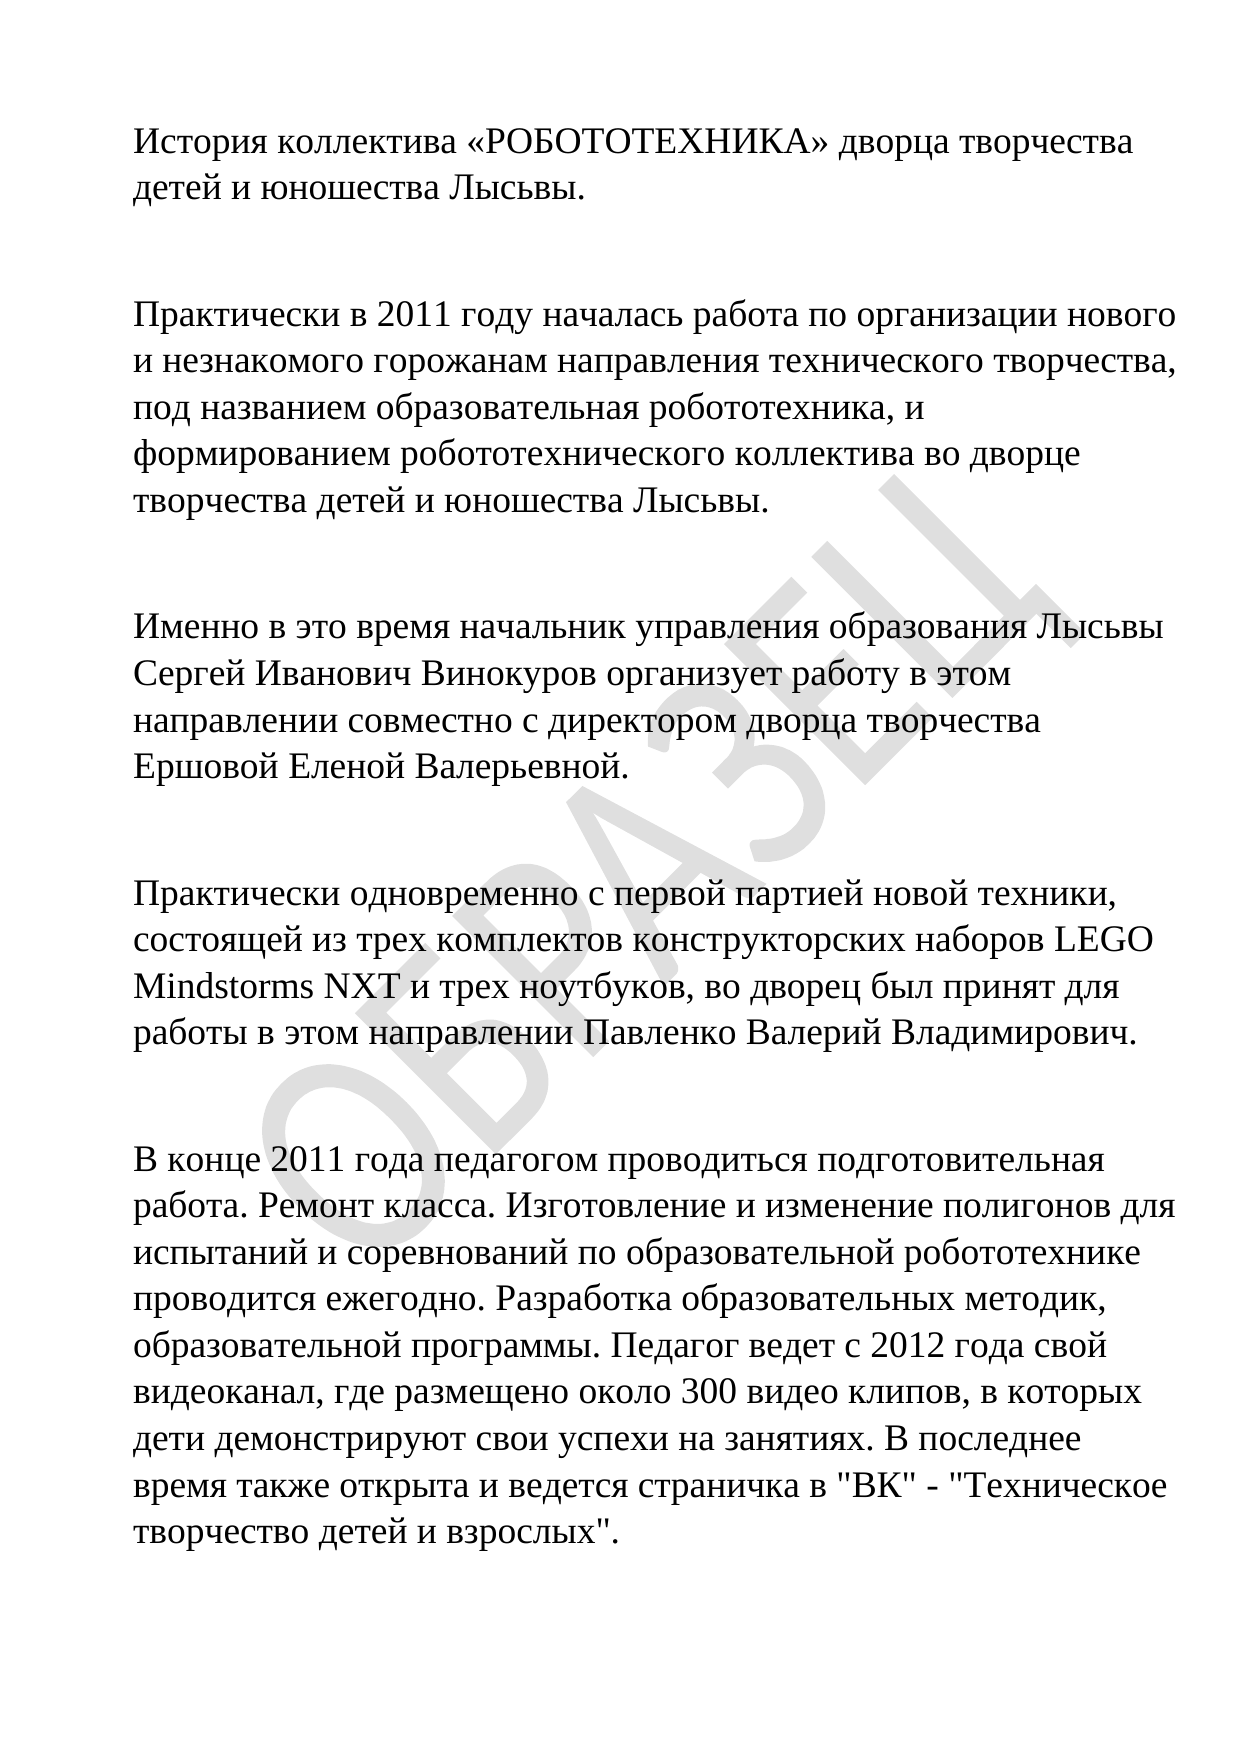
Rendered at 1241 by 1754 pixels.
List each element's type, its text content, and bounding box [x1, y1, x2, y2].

text Практически в 2011 году началась работа по организации нового и незнакомого горожанам направления технического творчества, под названием образовательная робототехника, и формированием робототехнического коллектива во дворце творчества детей и юношества Лысьвы. [133, 291, 1181, 521]
text Именно в это время начальник управления образования Лысьвы Сергей Иванович Винокуров организует работу в этом направлении совместно с директором дворца творчества Ершовой Еленой Валерьевной. [133, 604, 1181, 787]
text История коллектива «РОБОТОТЕХНИКА» дворца творчества детей и юношества Лысьвы. [133, 118, 1181, 208]
text Практически одновременно с первой партией новой техники, состоящей из трех комплектов конструкторских наборов LEGO Mindstorms NXT и трех ноутбуков, во дворец был принят для работы в этом направлении Павленко Валерий Владимирович. [133, 870, 1181, 1053]
text В конце 2011 года педагогом проводиться подготовительная работа. Ремонт класса. Изготовление и изменение полигонов для испытаний и соревнований по образовательной робототехнике проводится ежегодно. Разработка образовательных методик, образовательной программы. Педагог ведет с 2012 года свой видеоканал, где размещено около 300 видео клипов, в которых дети демонстрируют свои успехи на занятиях. В последнее время также открыта и ведется страничка в "ВК" - "Техническое творчество детей и взрослых". [133, 1136, 1181, 1552]
